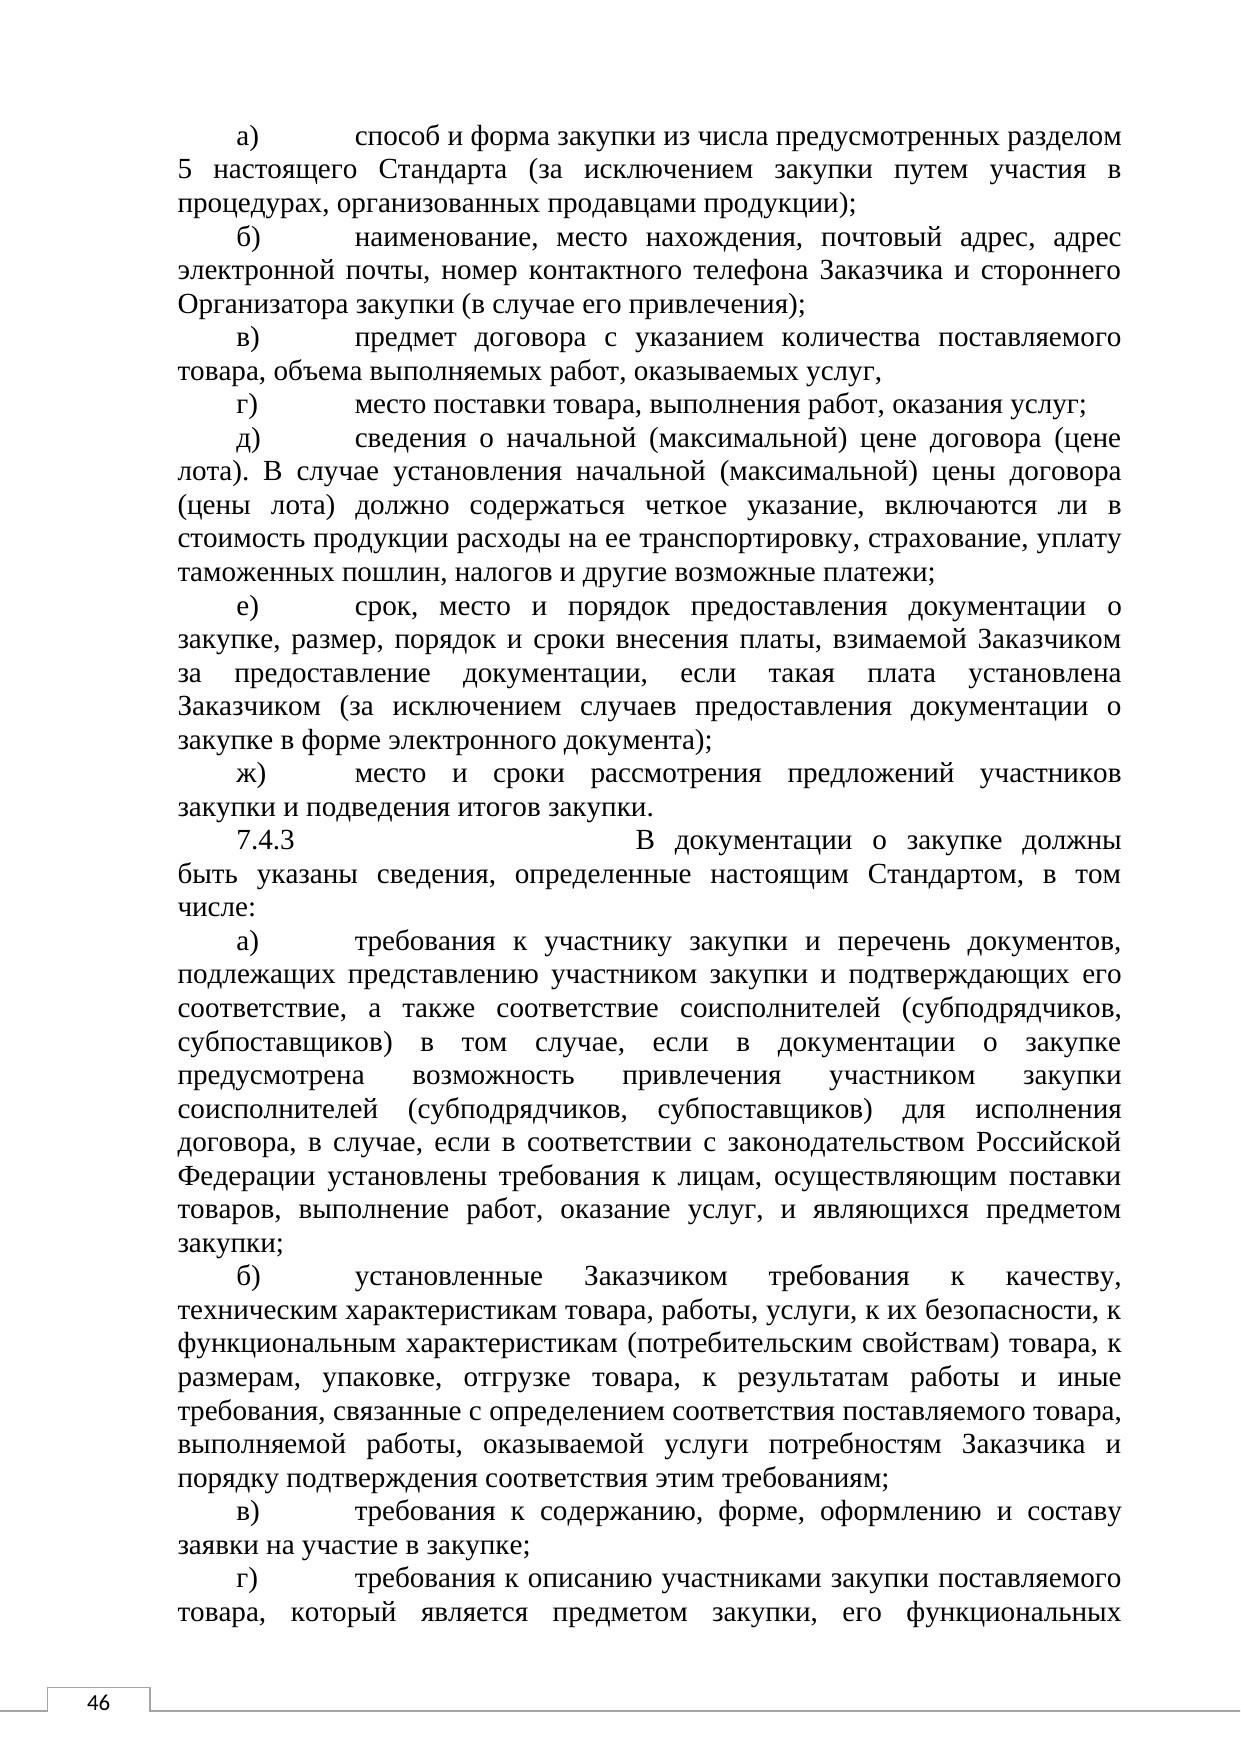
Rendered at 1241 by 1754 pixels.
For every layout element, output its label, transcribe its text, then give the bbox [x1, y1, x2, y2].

text установленные Заказчиком требования к качеству, техническим характеристикам товара, работы, услуги, к их безопасности, к функциональным характеристикам (потребительским свойствам) товара, к размерам, упаковке, отгрузке товара, к результатам работы и иные требования, связанные с определением соответствия поставляемого товара, выполняемой работы, оказываемой услуги потребностям Заказчика и порядку подтверждения соответствия этим требованиям; [177, 1258, 1122, 1493]
text место и сроки рассмотрения предложений участников закупки и подведения итогов закупки. [177, 755, 1122, 822]
text место поставки товара, выполнения работ, оказания услуг; [177, 386, 1122, 420]
text срок, место и порядок предоставления документации о закупке, размер, порядок и сроки внесения платы, взимаемой Заказчиком за предоставление документации, если такая плата установлена Заказчиком (за исключением случаев предоставления документации о закупке в форме электронного документа); [177, 588, 1122, 755]
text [177, 1560, 1122, 1627]
text В документации о закупке должны быть указаны сведения, определенные настоящим Стандартом, в том числе: [177, 822, 1122, 923]
text требования к участнику закупки и перечень документов, подлежащих представлению участником закупки и подтверждающих его соответствие, а также соответствие соисполнителей (субподрядчиков, субпоставщиков) в том случае, если в документации о закупке предусмотрена возможность привлечения участником закупки соисполнителей (субподрядчиков, субпоставщиков) для исполнения договора, в случае, если в соответствии с законодательством Российской Федерации установлены требования к лицам, осуществляющим поставки товаров, выполнение работ, оказание услуг, и являющихся предметом закупки; [177, 923, 1122, 1258]
text наименование, место нахождения, почтовый адрес, адрес электронной почты, номер контактного телефона Заказчика и стороннего Организатора закупки (в случае его привлечения); [177, 219, 1122, 319]
text способ и форма закупки из числа предусмотренных разделом 5 настоящего Стандарта (за исключением закупки путем участия в процедурах, организованных продавцами продукции); [177, 118, 1122, 219]
text требования к содержанию, форме, оформлению и составу заявки на участие в закупке; [177, 1493, 1122, 1560]
text сведения о начальной (максимальной) цене договора (цене лота). В случае установления начальной (максимальной) цены договора (цены лота) должно содержаться четкое указание, включаются ли в стоимость продукции расходы на ее транспортировку, страхование, уплату таможенных пошлин, налогов и другие возможные платежи; [177, 420, 1122, 588]
text предмет договора с указанием количества поставляемого товара, объема выполняемых работ, оказываемых услуг, [177, 319, 1122, 386]
